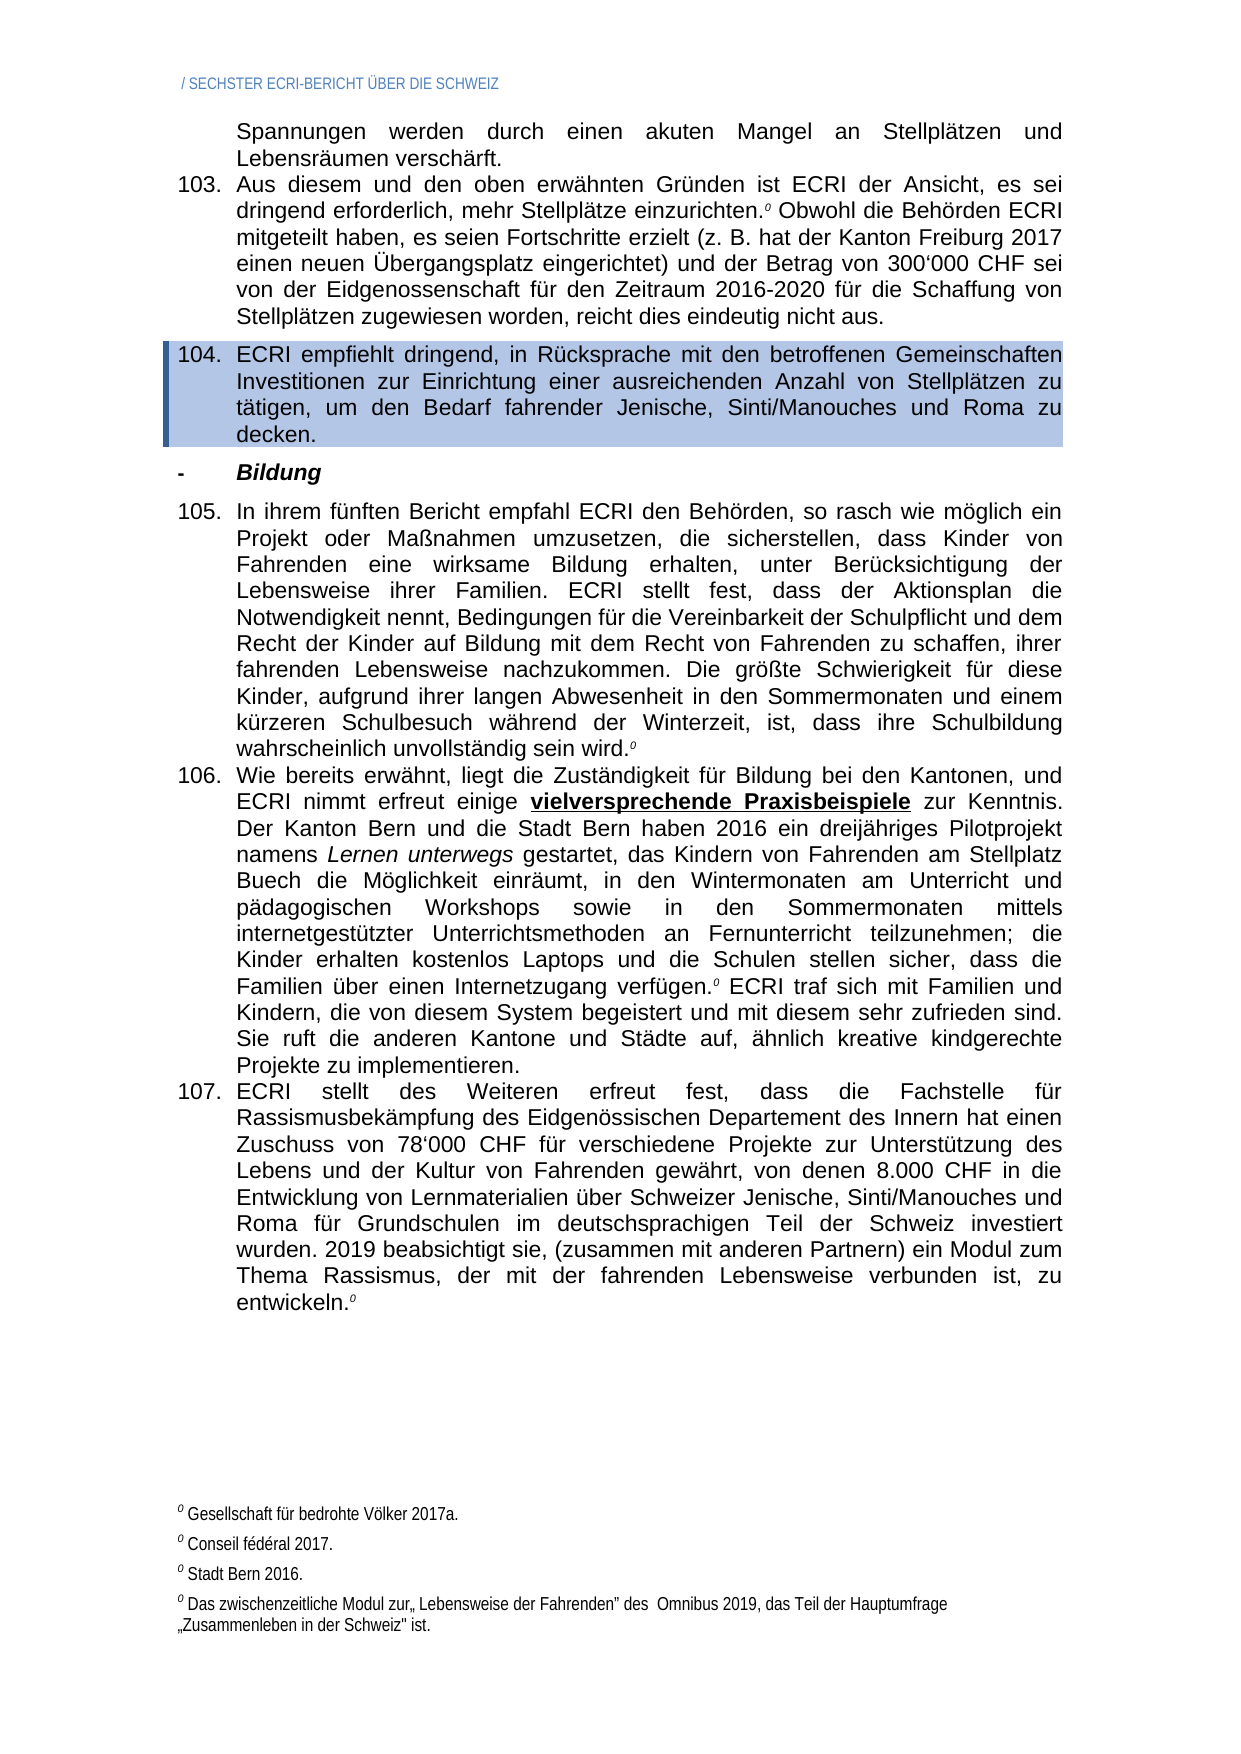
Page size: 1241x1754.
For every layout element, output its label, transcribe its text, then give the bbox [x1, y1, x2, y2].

list Wie bereits erwähnt, liegt die Zuständigkeit für Bildung bei den Kantonen, und ECRI nimmt erfreut einige vielversprechende Praxisbeispiele zur Kenntnis. Der Kanton Bern und die Stadt Bern haben 2016 ein dreijähriges Pilotprojekt namens Lernen unterwegs gestartet, das Kindern von Fahrenden am Stellplatz Buech die Möglichkeit einräumt, in den Wintermonaten am Unterricht und pädagogischen Workshops sowie in den Sommermonaten mittels internetgestützter Unterrichtsmethoden an Fernunterricht teilzunehmen; die Kinder erhalten kostenlos Laptops und die Schulen stellen sicher, dass die Familien über einen Internetzugang verfügen. ECRI traf sich mit Familien und Kindern, die von diesem System begeistert und mit diesem sehr zufrieden sind. Sie ruft die anderen Kantone und Städte auf, ähnlich kreative kindgerechte Projekte zu implementieren. [177, 762, 1063, 1078]
list ECRI stellt des Weiteren erfreut fest, dass die Fachstelle für Rassismusbekämpfung des Eidgenössischen Departement des Innern hat einen Zuschuss von 78‘000 CHF für verschiedene Projekte zur Unterstützung des Lebens und der Kultur von Fahrenden gewährt, von denen 8.000 CHF in die Entwicklung von Lernmaterialien über Schweizer Jenische, Sinti/Manouches und Roma für Grundschulen im deutschsprachigen Teil der Schweiz investiert wurden. 2019 beabsichtigt sie, (zusammen mit anderen Partnern) ein Modul zum Thema Rassismus, der mit der fahrenden Lebensweise verbunden ist, zu entwickeln. [177, 1078, 1063, 1315]
list Aus diesem und den oben erwähnten Gründen ist ECRI der Ansicht, es sei dringend erforderlich, mehr Stellplätze einzurichten. Obwohl die Behörden ECRI mitgeteilt haben, es seien Fortschritte erzielt (z. B. hat der Kanton Freiburg 2017 einen neuen Übergangsplatz eingerichtet) und der Betrag von 300‘000 CHF sei von der Eidgenossenschaft für den Zeitraum 2016-2020 für die Schaffung von Stellplätzen zugewiesen worden, reicht dies eindeutig nicht aus. [177, 171, 1063, 329]
list Bildung [177, 459, 1063, 486]
list In ihrem fünften Bericht empfahl ECRI den Behörden, so rasch wie möglich ein Projekt oder Maßnahmen umzusetzen, die sicherstellen, dass Kinder von Fahrenden eine wirksame Bildung erhalten, unter Berücksichtigung der Lebensweise ihrer Familien. ECRI stellt fest, dass der Aktionsplan die Notwendigkeit nennt, Bedingungen für die Vereinbarkeit der Schulpflicht und dem Recht der Kinder auf Bildung mit dem Recht von Fahrenden zu schaffen, ihrer fahrenden Lebensweise nachzukommen. Die größte Schwierigkeit für diese Kinder, aufgrund ihrer langen Abwesenheit in den Sommermonaten und einem kürzeren Schulbesuch während der Winterzeit, ist, dass ihre Schulbildung wahrscheinlich unvollständig sein wird. [177, 498, 1063, 762]
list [177, 118, 1063, 171]
list ECRI empfiehlt dringend, in Rücksprache mit den betroffenen Gemeinschaften Investitionen zur Einrichtung einer ausreichenden Anzahl von Stellplätzen zu tätigen, um den Bedarf fahrender Jenische, Sinti/Manouches und Roma zu decken. [169, 341, 1063, 447]
